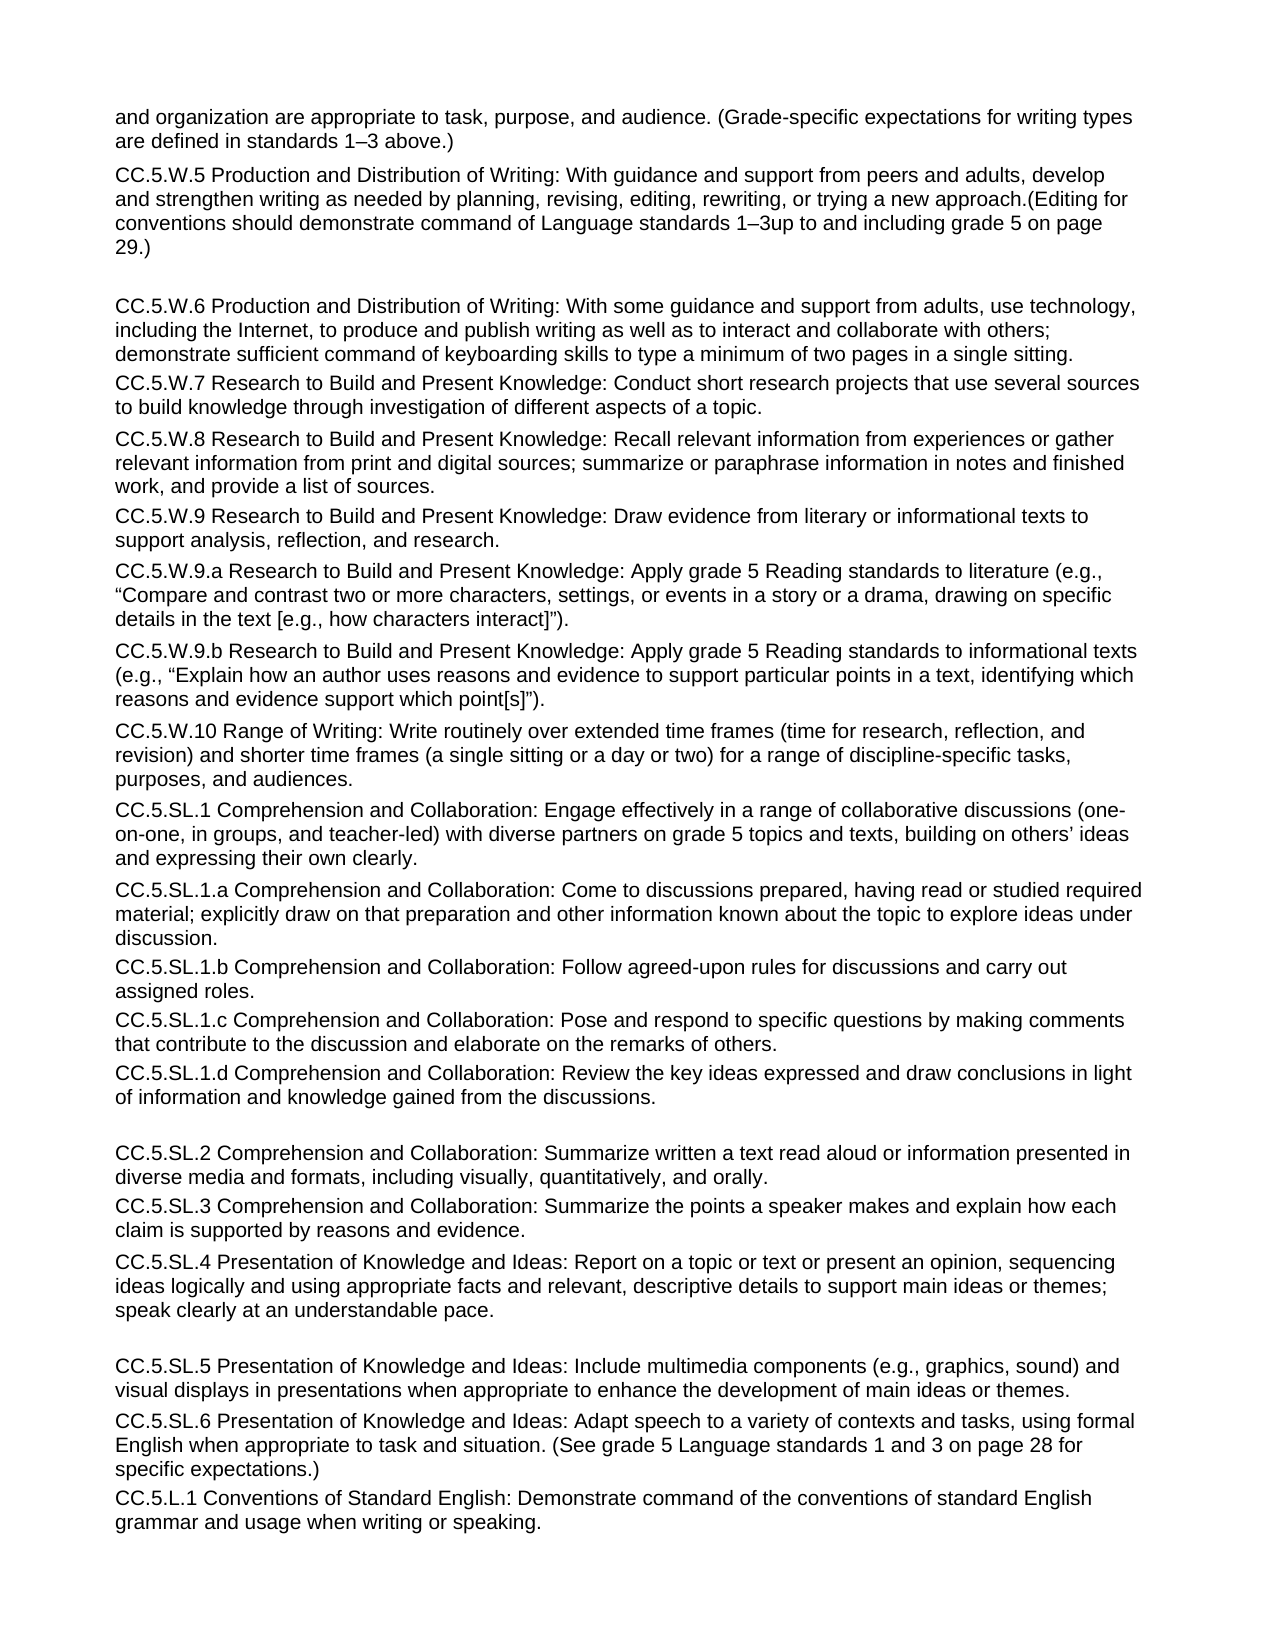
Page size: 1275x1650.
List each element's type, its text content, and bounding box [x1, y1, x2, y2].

table_cell CC.5.W.9 Research to Build and Present Knowledge: Draw evidence from literary or informational texts to support analysis, reflection, and research. [104, 498, 1155, 551]
table_cell CC.5.W.5 Production and Distribution of Writing: With guidance and support from peers and adults, develop and strengthen writing as needed by planning, revising, editing, rewriting, or trying a new approach.(Editing for conventions should demonstrate command of Language standards 1–3up to and including grade 5 on page 29.) [104, 153, 1155, 259]
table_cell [104, 105, 1155, 153]
table_cell CC.5.SL.5 Presentation of Knowledge and Ideas: Include multimedia components (e.g., graphics, sound) and visual displays in presentations when appropriate to enhance the development of main ideas or themes. [104, 1322, 1155, 1401]
table_cell CC.5.L.1 Conventions of Standard English: Demonstrate command of the conventions of standard English grammar and usage when writing or speaking. [104, 1481, 1155, 1534]
table_cell CC.5.W.6 Production and Distribution of Writing: With some guidance and support from adults, use technology, including the Internet, to produce and publish writing as well as to interact and collaborate with others; demonstrate sufficient command of keyboarding skills to type a minimum of two pages in a single sitting. [104, 259, 1155, 365]
table_cell CC.5.SL.1 Comprehension and Collaboration: Engage effectively in a range of collaborative discussions (one-on-one, in groups, and teacher-led) with diverse partners on grade 5 topics and texts, building on others’ ideas and expressing their own clearly. [104, 790, 1155, 870]
table_cell CC.5.W.9.b Research to Build and Present Knowledge: Apply grade 5 Reading standards to informational texts (e.g., “Explain how an author uses reasons and evidence to support particular points in a text, identifying which reasons and evidence support which point[s]”). [104, 631, 1155, 711]
table_cell CC.5.SL.1.c Comprehension and Collaboration: Pose and respond to specific questions by making comments that contribute to the discussion and elaborate on the remarks of others. [104, 1003, 1155, 1056]
table_cell CC.5.W.7 Research to Build and Present Knowledge: Conduct short research projects that use several sources to build knowledge through investigation of different aspects of a topic. [104, 365, 1155, 418]
table_cell CC.5.SL.1.b Comprehension and Collaboration: Follow agreed-upon rules for discussions and carry out assigned roles. [104, 950, 1155, 1003]
table_cell CC.5.SL.6 Presentation of Knowledge and Ideas: Adapt speech to a variety of contexts and tasks, using formal English when appropriate to task and situation. (See grade 5 Language standards 1 and 3 on page 28 for specific expectations.) [104, 1401, 1155, 1481]
table_cell CC.5.SL.1.d Comprehension and Collaboration: Review the key ideas expressed and draw conclusions in light of information and knowledge gained from the discussions. [104, 1056, 1155, 1109]
table_cell CC.5.SL.4 Presentation of Knowledge and Ideas: Report on a topic or text or present an opinion, sequencing ideas logically and using appropriate facts and relevant, descriptive details to support main ideas or themes; speak clearly at an understandable pace. [104, 1242, 1155, 1322]
table_cell CC.5.W.8 Research to Build and Present Knowledge: Recall relevant information from experiences or gather relevant information from print and digital sources; summarize or paraphrase information in notes and finished work, and provide a list of sources. [104, 419, 1155, 498]
table_cell CC.5.SL.1.a Comprehension and Collaboration: Come to discussions prepared, having read or studied required material; explicitly draw on that preparation and other information known about the topic to explore ideas under discussion. [104, 870, 1155, 950]
table_cell CC.5.W.10 Range of Writing: Write routinely over extended time frames (time for research, reflection, and revision) and shorter time frames (a single sitting or a day or two) for a range of discipline-specific tasks, purposes, and audiences. [104, 711, 1155, 790]
table_cell CC.5.SL.2 Comprehension and Collaboration: Summarize written a text read aloud or information presented in diverse media and formats, including visually, quantitatively, and orally. [104, 1109, 1155, 1189]
table_cell CC.5.W.9.a Research to Build and Present Knowledge: Apply grade 5 Reading standards to literature (e.g., “Compare and contrast two or more characters, settings, or events in a story or a drama, drawing on specific details in the text [e.g., how characters interact]”). [104, 551, 1155, 631]
table_cell CC.5.SL.3 Comprehension and Collaboration: Summarize the points a speaker makes and explain how each claim is supported by reasons and evidence. [104, 1189, 1155, 1242]
